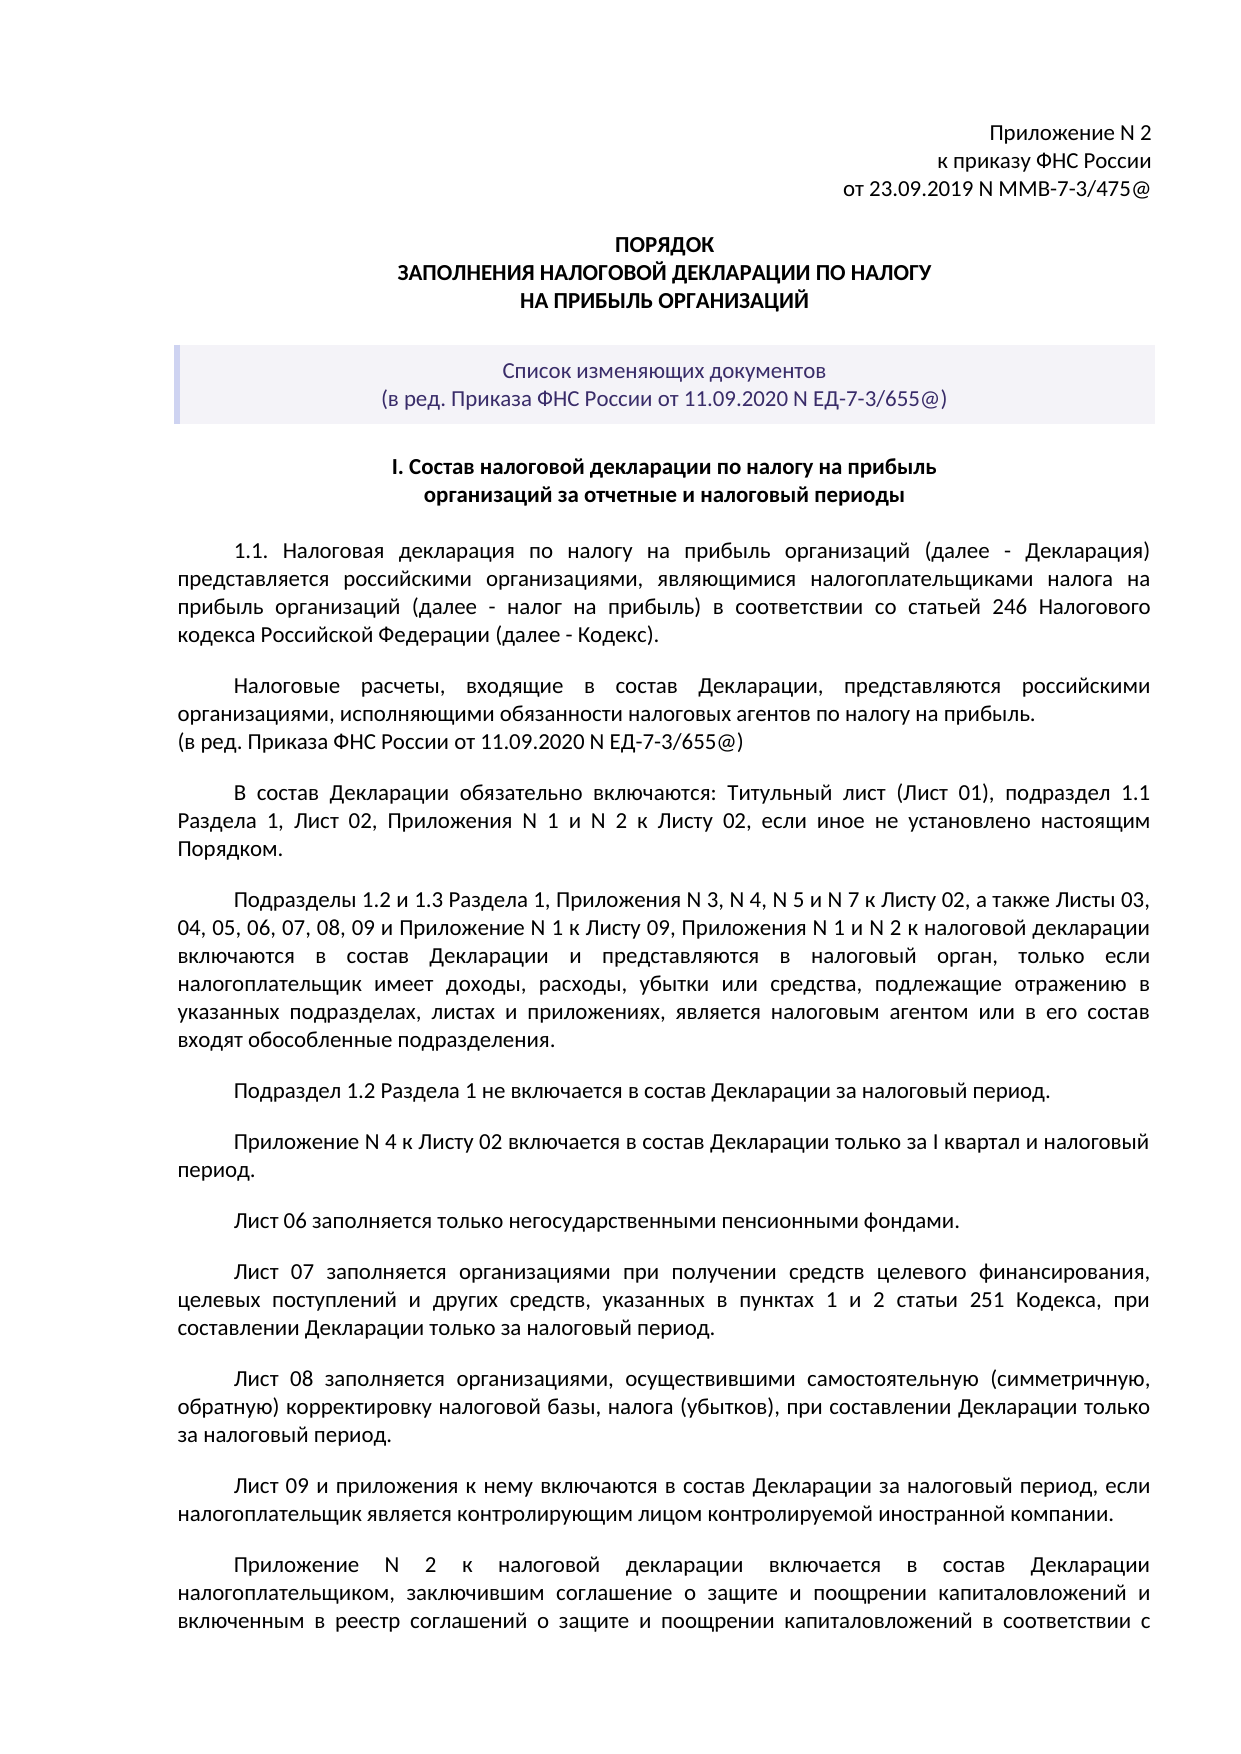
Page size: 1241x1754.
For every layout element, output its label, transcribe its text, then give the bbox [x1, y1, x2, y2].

text В состав Декларации обязательно включаются: Титульный лист (Лист 01), подраздел 1.1 Раздела 1, Лист 02, Приложения N 1 и N 2 к Листу 02, если иное не установлено настоящим Порядком. [177, 778, 1152, 862]
text Подраздел 1.2 Раздела 1 не включается в состав Декларации за налоговый период. [177, 1076, 1152, 1104]
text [177, 1550, 1152, 1634]
title ЗАПОЛНЕНИЯ НАЛОГОВОЙ ДЕКЛАРАЦИИ ПО НАЛОГУ [177, 258, 1152, 286]
title организаций за отчетные и налоговый периоды [177, 480, 1152, 508]
text 1.1. Налоговая декларация по налогу на прибыль организаций (далее - Декларация) представляется российскими организациями, являющимися налогоплательщиками налога на прибыль организаций (далее - налог на прибыль) в соответствии со статьей 246 Налогового кодекса Российской Федерации (далее - Кодекс). [177, 536, 1152, 648]
title НА ПРИБЫЛЬ ОРГАНИЗАЦИЙ [177, 286, 1152, 314]
title I. Состав налоговой декларации по налогу на прибыль [177, 452, 1152, 480]
text Приложение N 2 [177, 118, 1152, 146]
text (в ред. Приказа ФНС России от 11.09.2020 N ЕД-7-3/655@) [177, 727, 1152, 755]
text Лист 09 и приложения к нему включаются в состав Декларации за налоговый период, если налогоплательщик является контролирующим лицом контролируемой иностранной компании. [177, 1471, 1152, 1527]
text Приложение N 4 к Листу 02 включается в состав Декларации только за I квартал и налоговый период. [177, 1127, 1152, 1183]
text Подразделы 1.2 и 1.3 Раздела 1, Приложения N 3, N 4, N 5 и N 7 к Листу 02, а также Листы 03, 04, 05, 06, 07, 08, 09 и Приложение N 1 к Листу 09, Приложения N 1 и N 2 к налоговой декларации включаются в состав Декларации и представляются в налоговый орган, только если налогоплательщик имеет доходы, расходы, убытки или средства, подлежащие отражению в указанных подразделах, листах и приложениях, является налоговым агентом или в его состав входят обособленные подразделения. [177, 885, 1152, 1053]
text к приказу ФНС России [177, 146, 1152, 174]
text Налоговые расчеты, входящие в состав Декларации, представляются российскими организациями, исполняющими обязанности налоговых агентов по налогу на прибыль. [177, 671, 1152, 727]
table_header Список изменяющих документов (в ред. Приказа ФНС России от 11.09.2020 N ЕД-7-3/655@) [180, 345, 1149, 424]
text Лист 07 заполняется организациями при получении средств целевого финансирования, целевых поступлений и других средств, указанных в пунктах 1 и 2 статьи 251 Кодекса, при составлении Декларации только за налоговый период. [177, 1257, 1152, 1341]
text от 23.09.2019 N ММВ-7-3/475@ [177, 174, 1152, 202]
text Лист 06 заполняется только негосударственными пенсионными фондами. [177, 1206, 1152, 1234]
title ПОРЯДОК [177, 230, 1152, 258]
text Лист 08 заполняется организациями, осуществившими самостоятельную (симметричную, обратную) корректировку налоговой базы, налога (убытков), при составлении Декларации только за налоговый период. [177, 1364, 1152, 1448]
